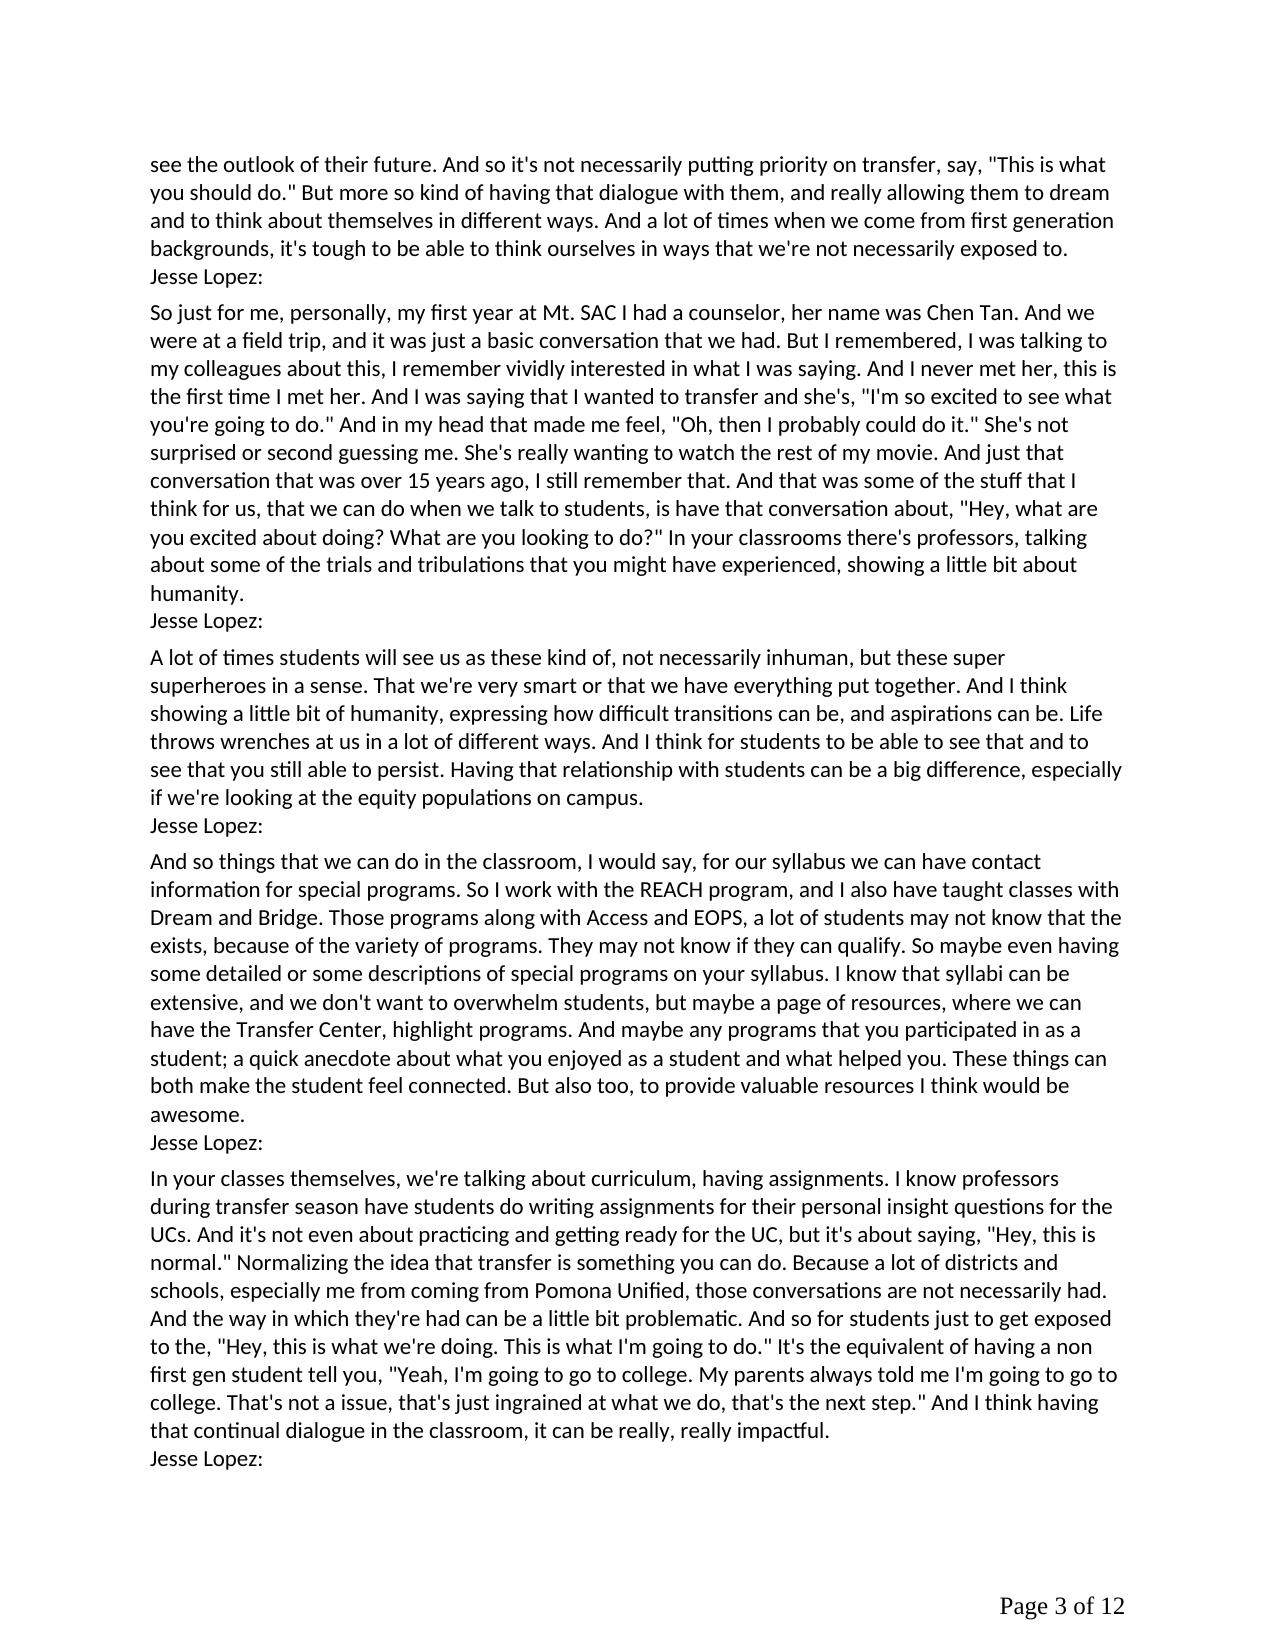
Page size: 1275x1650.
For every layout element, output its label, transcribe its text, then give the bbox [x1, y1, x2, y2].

text Jesse Lopez: [150, 262, 1125, 290]
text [150, 150, 1125, 262]
text Jesse Lopez: [150, 1128, 1125, 1156]
text So just for me, personally, my first year at Mt. SAC I had a counselor, her name was Chen Tan. And we were at a field trip, and it was just a basic conversation that we had. But I remembered, I was talking to my colleagues about this, I remember vividly interested in what I was saying. And I never met her, this is the first time I met her. And I was saying that I wanted to transfer and she's, "I'm so excited to see what you're going to do." And in my head that made me feel, "Oh, then I probably could do it." She's not surprised or second guessing me. She's really wanting to watch the rest of my movie. And just that conversation that was over 15 years ago, I still remember that. And that was some of the stuff that I think for us, that we can do when we talk to students, is have that conversation about, "Hey, what are you excited about doing? What are you looking to do?" In your classrooms there's professors, talking about some of the trials and tribulations that you might have experienced, showing a little bit about humanity. [150, 298, 1125, 607]
text Jesse Lopez: [150, 811, 1125, 839]
text And so things that we can do in the classroom, I would say, for our syllabus we can have contact information for special programs. So I work with the REACH program, and I also have taught classes with Dream and Bridge. Those programs along with Access and EOPS, a lot of students may not know that the exists, because of the variety of programs. They may not know if they can qualify. So maybe even having some detailed or some descriptions of special programs on your syllabus. I know that syllabi can be extensive, and we don't want to overwhelm students, but maybe a page of resources, where we can have the Transfer Center, highlight programs. And maybe any programs that you participated in as a student; a quick anecdote about what you enjoyed as a student and what helped you. These things can both make the student feel connected. But also too, to provide valuable resources I think would be awesome. [150, 847, 1125, 1128]
text A lot of times students will see us as these kind of, not necessarily inhuman, but these super superheroes in a sense. That we're very smart or that we have everything put together. And I think showing a little bit of humanity, expressing how difficult transitions can be, and aspirations can be. Life throws wrenches at us in a lot of different ways. And I think for students to be able to see that and to see that you still able to persist. Having that relationship with students can be a big difference, especially if we're looking at the equity populations on campus. [150, 643, 1125, 811]
text Jesse Lopez: [150, 607, 1125, 635]
text Jesse Lopez: [150, 1444, 1125, 1472]
text In your classes themselves, we're talking about curriculum, having assignments. I know professors during transfer season have students do writing assignments for their personal insight questions for the UCs. And it's not even about practicing and getting ready for the UC, but it's about saying, "Hey, this is normal." Normalizing the idea that transfer is something you can do. Because a lot of districts and schools, especially me from coming from Pomona Unified, those conversations are not necessarily had. And the way in which they're had can be a little bit problematic. And so for students just to get exposed to the, "Hey, this is what we're doing. This is what I'm going to do." It's the equivalent of having a non first gen student tell you, "Yeah, I'm going to go to college. My parents always told me I'm going to go to college. That's not a issue, that's just ingrained at what we do, that's the next step." And I think having that continual dialogue in the classroom, it can be really, really impactful. [150, 1164, 1125, 1444]
